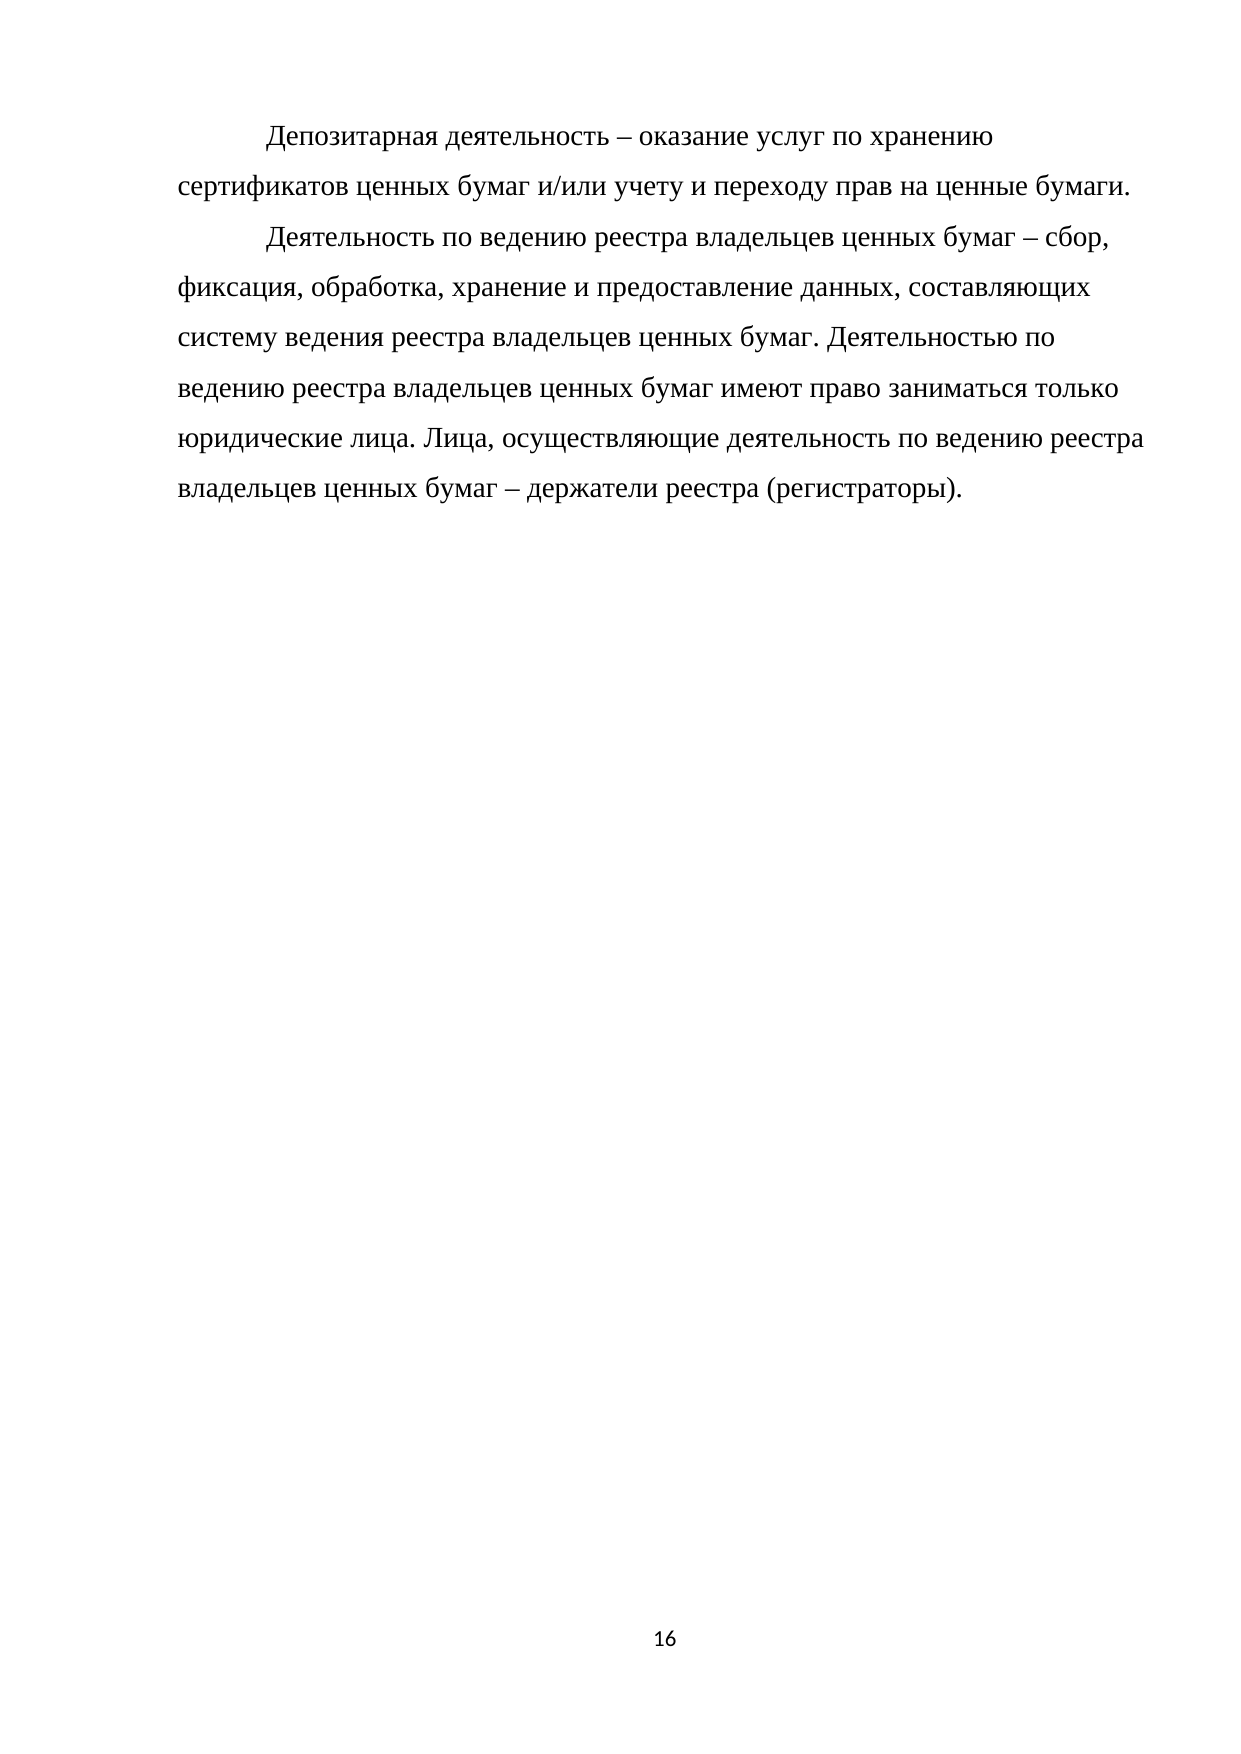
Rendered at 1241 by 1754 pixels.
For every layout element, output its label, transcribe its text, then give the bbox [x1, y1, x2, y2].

text Депозитарная деятельность – оказание услуг по хранению сертификатов ценных бумаг и/или учету и переходу прав на ценные бумаги. [177, 118, 1152, 202]
text Деятельность по ведению реестра владельцев ценных бумаг – сбор, фиксация, обработка, хранение и предоставление данных, составляющих систему ведения реестра владельцев ценных бумаг. Деятельностью по ведению реестра владельцев ценных бумаг имеют право заниматься только юридические лица. Лица, осуществляющие деятельность по ведению реестра владельцев ценных бумаг – держатели реестра (регистраторы). [177, 219, 1152, 504]
